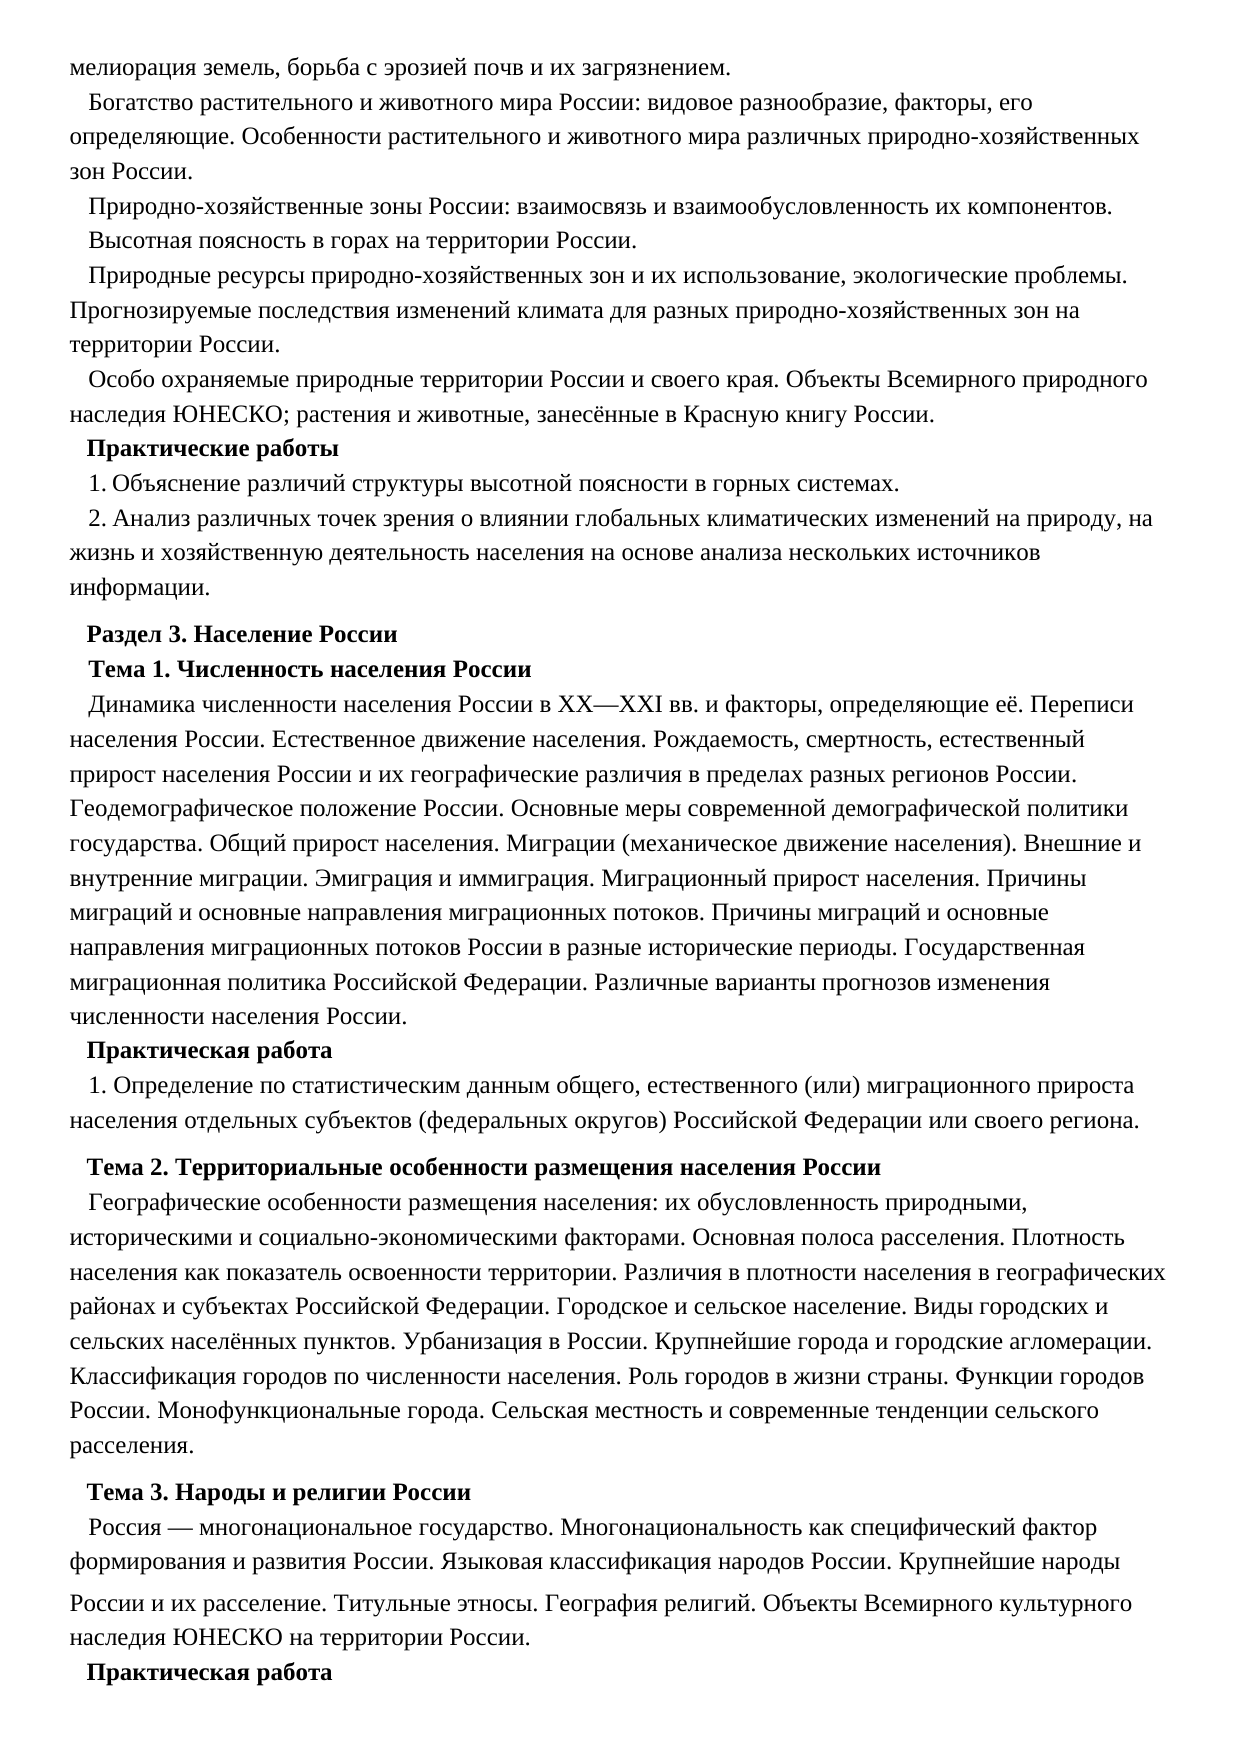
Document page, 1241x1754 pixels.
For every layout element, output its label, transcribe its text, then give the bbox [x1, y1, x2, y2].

text Россия — многонациональное государство. Многонациональность как специфический фактор формирования и развития России. Языковая классификация народов России. Крупнейшие народы [69, 1512, 1192, 1575]
subtitle Практические работы [86, 434, 1192, 462]
subtitle Практическая работа [86, 1657, 1192, 1686]
list Объяснение различий структуры высотной поясности в горных системах. [88, 468, 1192, 497]
text Особо охраняемые природные территории России и своего края. Объекты Всемирного природного наследия ЮНЕСКО; растения и животные, занесённые в Красную книгу России. [69, 364, 1151, 428]
subtitle Тема 2. Территориальные особенности размещения населения России [86, 1152, 1192, 1181]
text Динамика численности населения России в XX—XXI вв. и факторы, определяющие её. Переписи населения России. Естественное движение населения. Рождаемость, смертность, естественный прирост населения России и их географические различия в пределах разных регионов России. [69, 689, 1137, 787]
text 1. Определение по статистическим данным общего, естественного (или) миграционного прироста населения отдельных субъектов (федеральных округов) Российской Федерации или своего региона. [69, 1071, 1192, 1134]
text Геодемографическое положение России. Основные меры современной демографической политики государства. Общий прирост населения. Миграции (механическое движение населения). Внешние и внутренние миграции. Эмиграция и иммиграция. Миграционный прирост населения. Причины миграций и основные направления миграционных потоков. Причины миграций и основные направления миграционных потоков России в разные исторические периоды. Государственная миграционная политика Российской Федерации. Различные варианты прогнозов изменения численности населения России. [69, 793, 1144, 1030]
subtitle Тема 3. Народы и религии России [86, 1477, 1192, 1506]
subtitle Раздел 3. Население России [86, 619, 1192, 648]
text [69, 52, 1115, 81]
subtitle Практическая работа [86, 1036, 1192, 1064]
text Географические особенности размещения населения: их обусловленность природными, историческими и социально-экономическими факторами. Основная полоса расселения. Плотность населения как показатель освоенности территории. Различия в плотности населения в географических районах и субъектах Российской Федерации. Городское и сельское население. Виды городских и сельских населённых пунктов. Урбанизация в России. Крупнейшие города и городские агломерации. Классификация городов по численности населения. Роль городов в жизни страны. Функции городов России. Монофункциональные города. Сельская местность и современные тенденции сельского расселения. [69, 1187, 1170, 1459]
list Анализ различных точек зрения о влиянии глобальных климатических изменений на природу, на жизнь и хозяйственную деятельность населения на основе анализа нескольких источников информации. [69, 503, 1154, 601]
text Природные ресурсы природно-хозяйственных зон и их использование, экологические проблемы. Прогнозируемые последствия изменений климата для разных природно-хозяйственных зон на территории России. [69, 260, 1131, 358]
text Природно-хозяйственные зоны России: взаимосвязь и взаимообусловленность их компонентов. Высотная поясность в горах на территории России. [88, 191, 1116, 254]
text России и их расселение. Титульные этносы. География религий. Объекты Всемирного культурного наследия ЮНЕСКО на территории России. [69, 1588, 1135, 1651]
text Тема 1. Численность населения России [88, 654, 1192, 683]
text Богатство растительного и животного мира России: видовое разнообразие, факторы, его определяющие. Особенности растительного и животного мира различных природно-хозяйственных зон России. [69, 87, 1143, 185]
